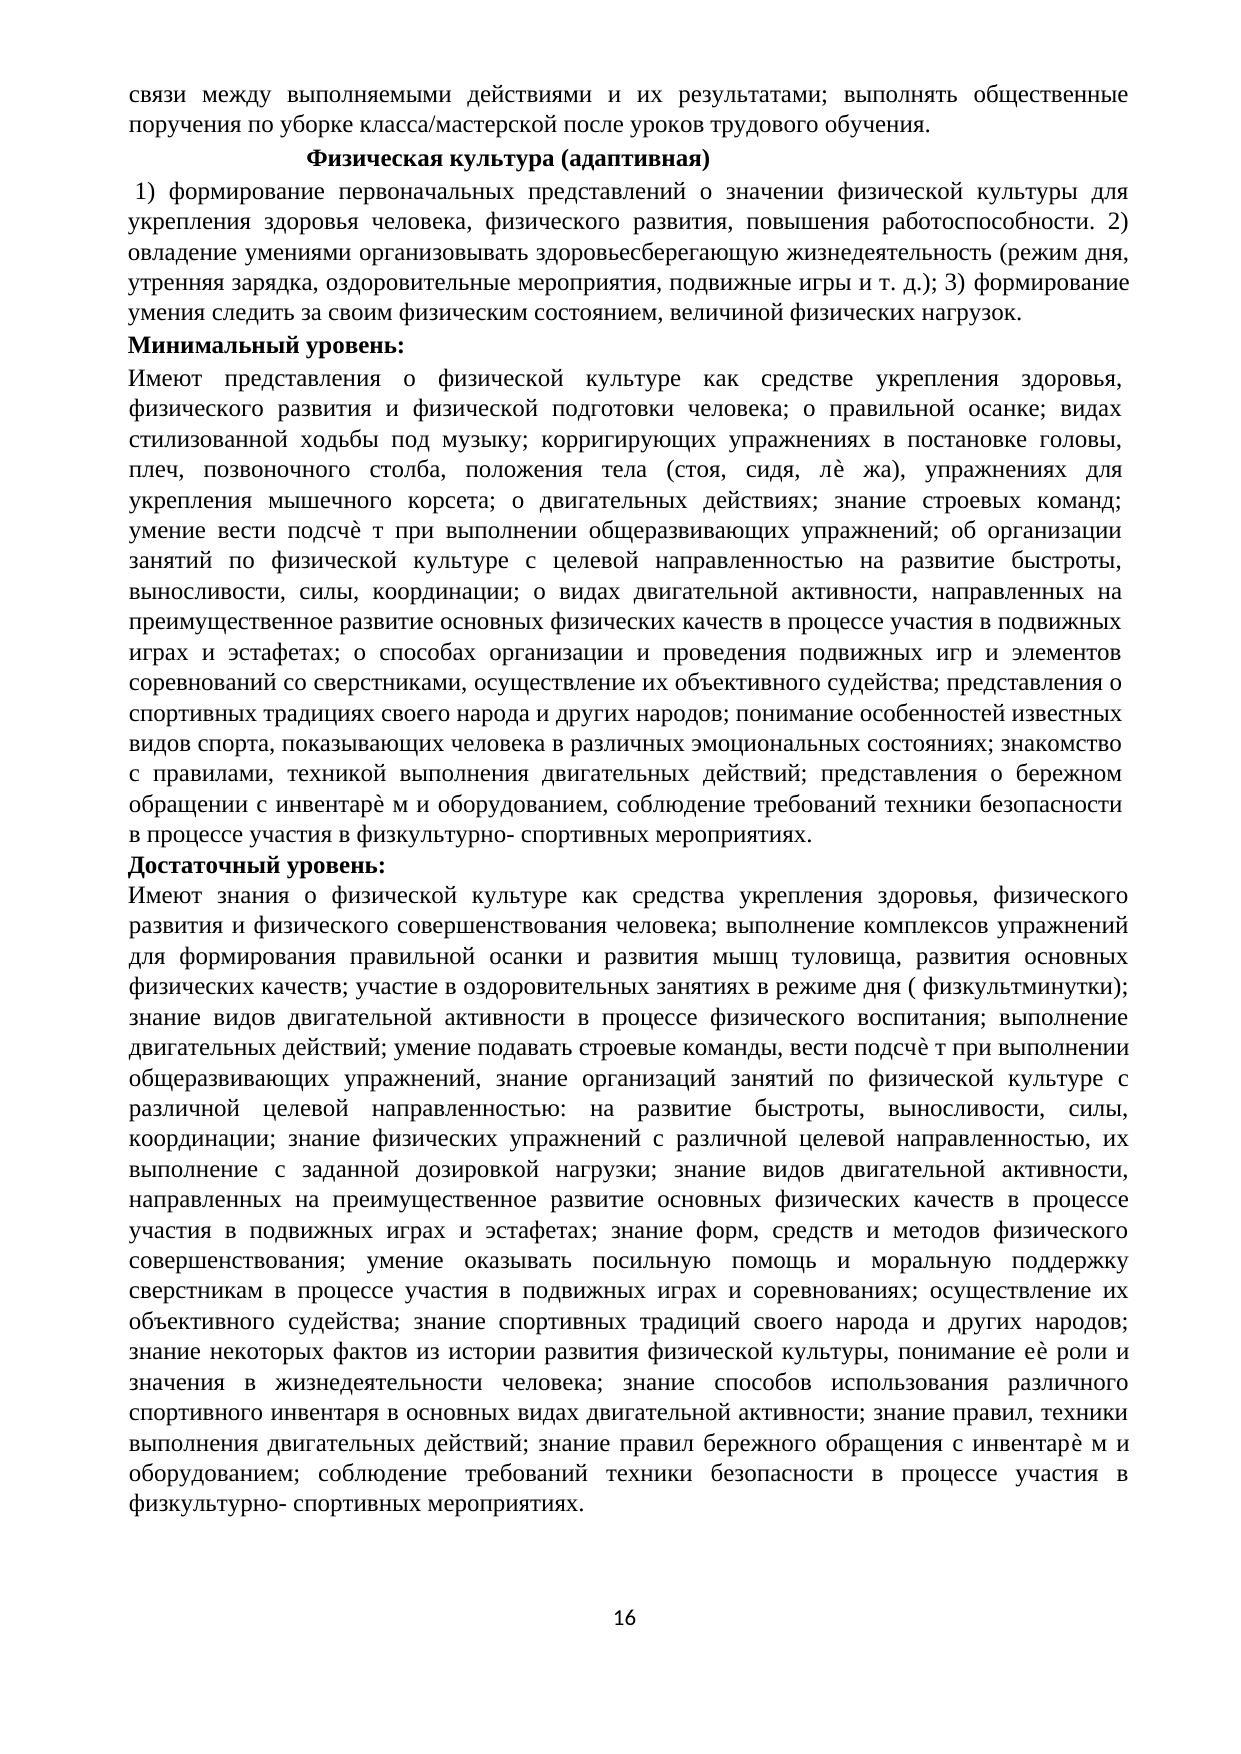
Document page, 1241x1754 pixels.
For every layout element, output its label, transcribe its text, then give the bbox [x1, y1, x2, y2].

text Достаточный уровень: [128, 850, 1123, 878]
text Имеют представления о физической культуре как средстве укрепления здоровья, физического развития и физической подготовки человека; о правильной осанке; видах стилизованной ходьбы под музыку; корригирующих упражнениях в постановке головы, плеч, позвоночного столба, положения тела (стоя, сидя, лѐ жа), упражнениях для укрепления мышечного корсета; о двигательных действиях; знание строевых команд; умение вести подсчѐ т при выполнении общеразвивающих упражнений; об организации занятий по физической культуре с целевой направленностью на развитие быстроты, выносливости, силы, координации; о видах двигательной активности, направленных на преимущественное развитие основных физических качеств в процессе участия в подвижных играх и эстафетах; о способах организации и проведения подвижных игр и элементов соревнований со сверстниками, осуществление их объективного судейства; представления о спортивных традициях своего народа и других народов; понимание особенностей известных видов спорта, показывающих человека в различных эмоциональных состояниях; знакомство с правилами, техникой выполнения двигательных действий; представления о бережном обращении с инвентарѐ м и оборудованием, соблюдение требований техники безопасности в процессе участия в физкультурно- спортивных мероприятиях. [128, 363, 1123, 848]
text Имеют знания о физической культуре как средства укрепления здоровья, физического развития и физического совершенствования человека; выполнение комплексов упражнений для формирования правильной осанки и развития мышц туловища, развития основных физических качеств; участие в оздоровительных занятиях в режиме дня ( физкультминутки); знание видов двигательной активности в процессе физического воспитания; выполнение двигательных действий; умение подавать строевые команды, вести подсчѐ т при выполнении общеразвивающих упражнений, знание организаций занятий по физической культуре с различной целевой направленностью: на развитие быстроты, выносливости, силы, координации; знание физических упражнений с различной целевой направленностью, их выполнение с заданной дозировкой нагрузки; знание видов двигательной активности, направленных на преимущественное развитие основных физических качеств в процессе участия в подвижных играх и эстафетах; знание форм, средств и методов физического совершенствования; умение оказывать посильную помощь и моральную поддержку сверстникам в процессе участия в подвижных играх и соревнованиях; осуществление их объективного судейства; знание спортивных традиций своего народа и других народов; знание некоторых фактов из истории развития физической культуры, понимание еѐ роли и значения в жизнедеятельности человека; знание способов использования различного спортивного инвентаря в основных видах двигательной активности; знание правил, техники выполнения двигательных действий; знание правил бережного обращения с инвентарѐ м и оборудованием; соблюдение требований техники безопасности в процессе участия в физкультурно- спортивных мероприятиях. [128, 880, 1129, 1517]
text Минимальный уровень: [128, 331, 1142, 359]
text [128, 79, 1129, 138]
subtitle Физическая культура (адаптивная) [306, 143, 951, 172]
text 1) формирование первоначальных представлений о значении физической культуры для укрепления здоровья человека, физического развития, повышения работоспособности. 2) овладение умениями организовывать здоровьесберегающую жизнедеятельность (режим дня, утренняя зарядка, оздоровительные мероприятия, подвижные игры и т. д.); 3) формирование умения следить за своим физическим состоянием, величиной физических нагрузок. [128, 176, 1129, 326]
